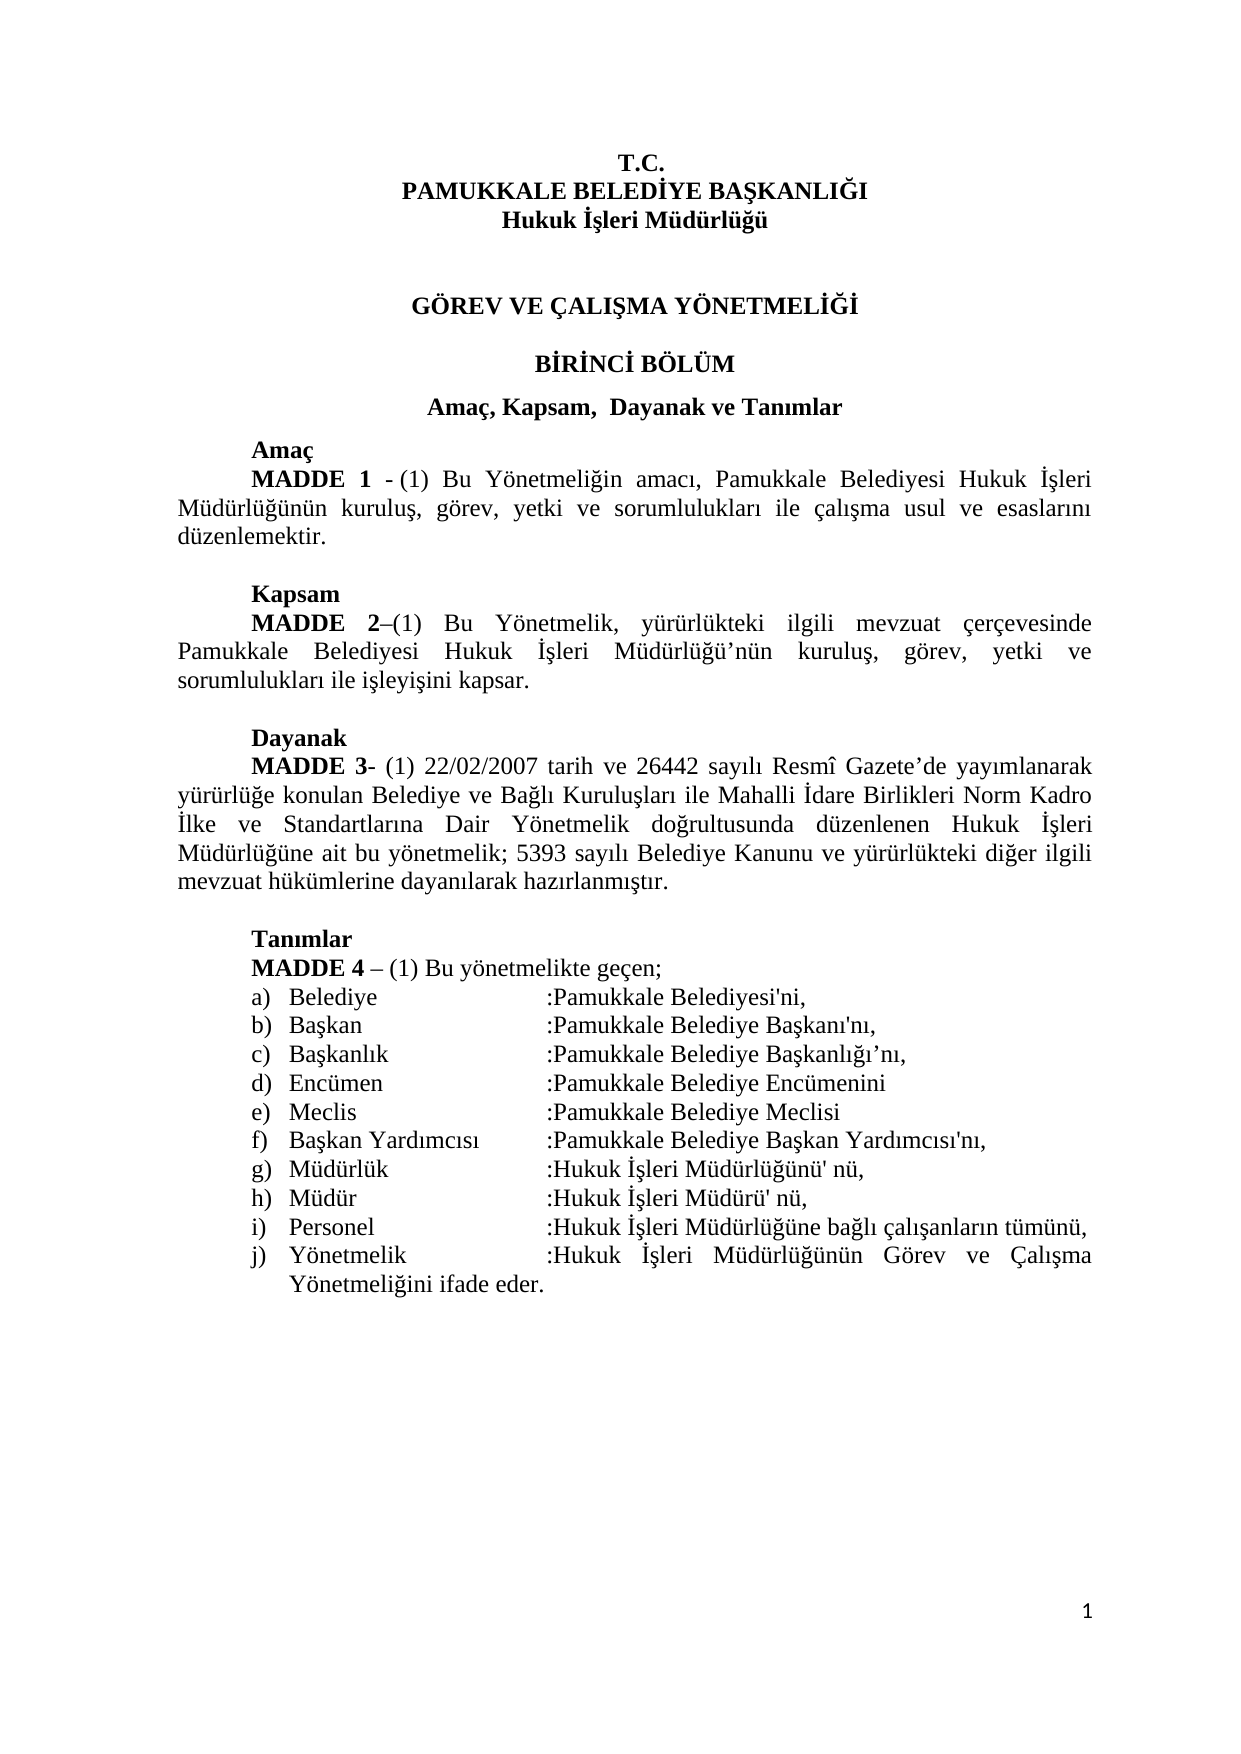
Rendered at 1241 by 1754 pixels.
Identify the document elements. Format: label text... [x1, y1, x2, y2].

list Başkan Yardımcısı :Pamukkale Belediye Başkan Yardımcısı'nı, [251, 1125, 1093, 1154]
text Amaç MADDE 1 - (1) Bu Yönetmeliğin amacı, Pamukkale Belediyesi Hukuk İşleri Müdürlüğünün kuruluş, görev, yetki ve sorumlulukları ile çalışma usul ve esaslarını düzenlemektir. [177, 435, 1093, 550]
text PAMUKKALE BELEDİYE BAŞKANLIĞI [177, 176, 1093, 205]
list Müdür :Hukuk İşleri Müdürü' nü, [251, 1183, 1093, 1212]
text Hukuk İşleri Müdürlüğü [177, 205, 1093, 234]
list Personel :Hukuk İşleri Müdürlüğüne bağlı çalışanların tümünü, [251, 1212, 1093, 1240]
text Amaç, Kapsam, Dayanak ve Tanımlar [177, 392, 1093, 421]
list Encümen :Pamukkale Belediye Encümenini [251, 1068, 1093, 1097]
list Yönetmelik :Hukuk İşleri Müdürlüğünün Görev ve Çalışma Yönetmeliğini ifade eder. [251, 1240, 1093, 1298]
text MADDE 4 – (1) Bu yönetmelikte geçen; [177, 953, 1093, 982]
text GÖREV VE ÇALIŞMA YÖNETMELİĞİ [177, 291, 1093, 320]
text BİRİNCİ BÖLÜM [177, 349, 1093, 378]
list Başkan :Pamukkale Belediye Başkanı'nı, [251, 1010, 1093, 1039]
text T.C. [177, 148, 1093, 176]
text Dayanak [177, 723, 1093, 751]
text MADDE 2–(1) Bu Yönetmelik, yürürlükteki ilgili mevzuat çerçevesinde Pamukkale Belediyesi Hukuk İşleri Müdürlüğü’nün kuruluş, görev, yetki ve sorumlulukları ile işleyişini kapsar. [177, 608, 1093, 694]
list Meclis :Pamukkale Belediye Meclisi [251, 1097, 1093, 1125]
text Tanımlar [177, 924, 1093, 953]
text MADDE 3- (1) 22/02/2007 tarih ve 26442 sayılı Resmî Gazete’de yayımlanarak yürürlüğe konulan Belediye ve Bağlı Kuruluşları ile Mahalli İdare Birlikleri Norm Kadro İlke ve Standartlarına Dair Yönetmelik doğrultusunda düzenlenen Hukuk İşleri Müdürlüğüne ait bu yönetmelik; 5393 sayılı Belediye Kanunu ve yürürlükteki diğer ilgili mevzuat hükümlerine dayanılarak hazırlanmıştır. [177, 751, 1093, 895]
list Müdürlük :Hukuk İşleri Müdürlüğünü' nü, [251, 1154, 1093, 1183]
text Kapsam [177, 579, 1093, 608]
list Belediye :Pamukkale Belediyesi'ni, [251, 982, 1093, 1010]
list Başkanlık :Pamukkale Belediye Başkanlığı’nı, [251, 1039, 1093, 1068]
